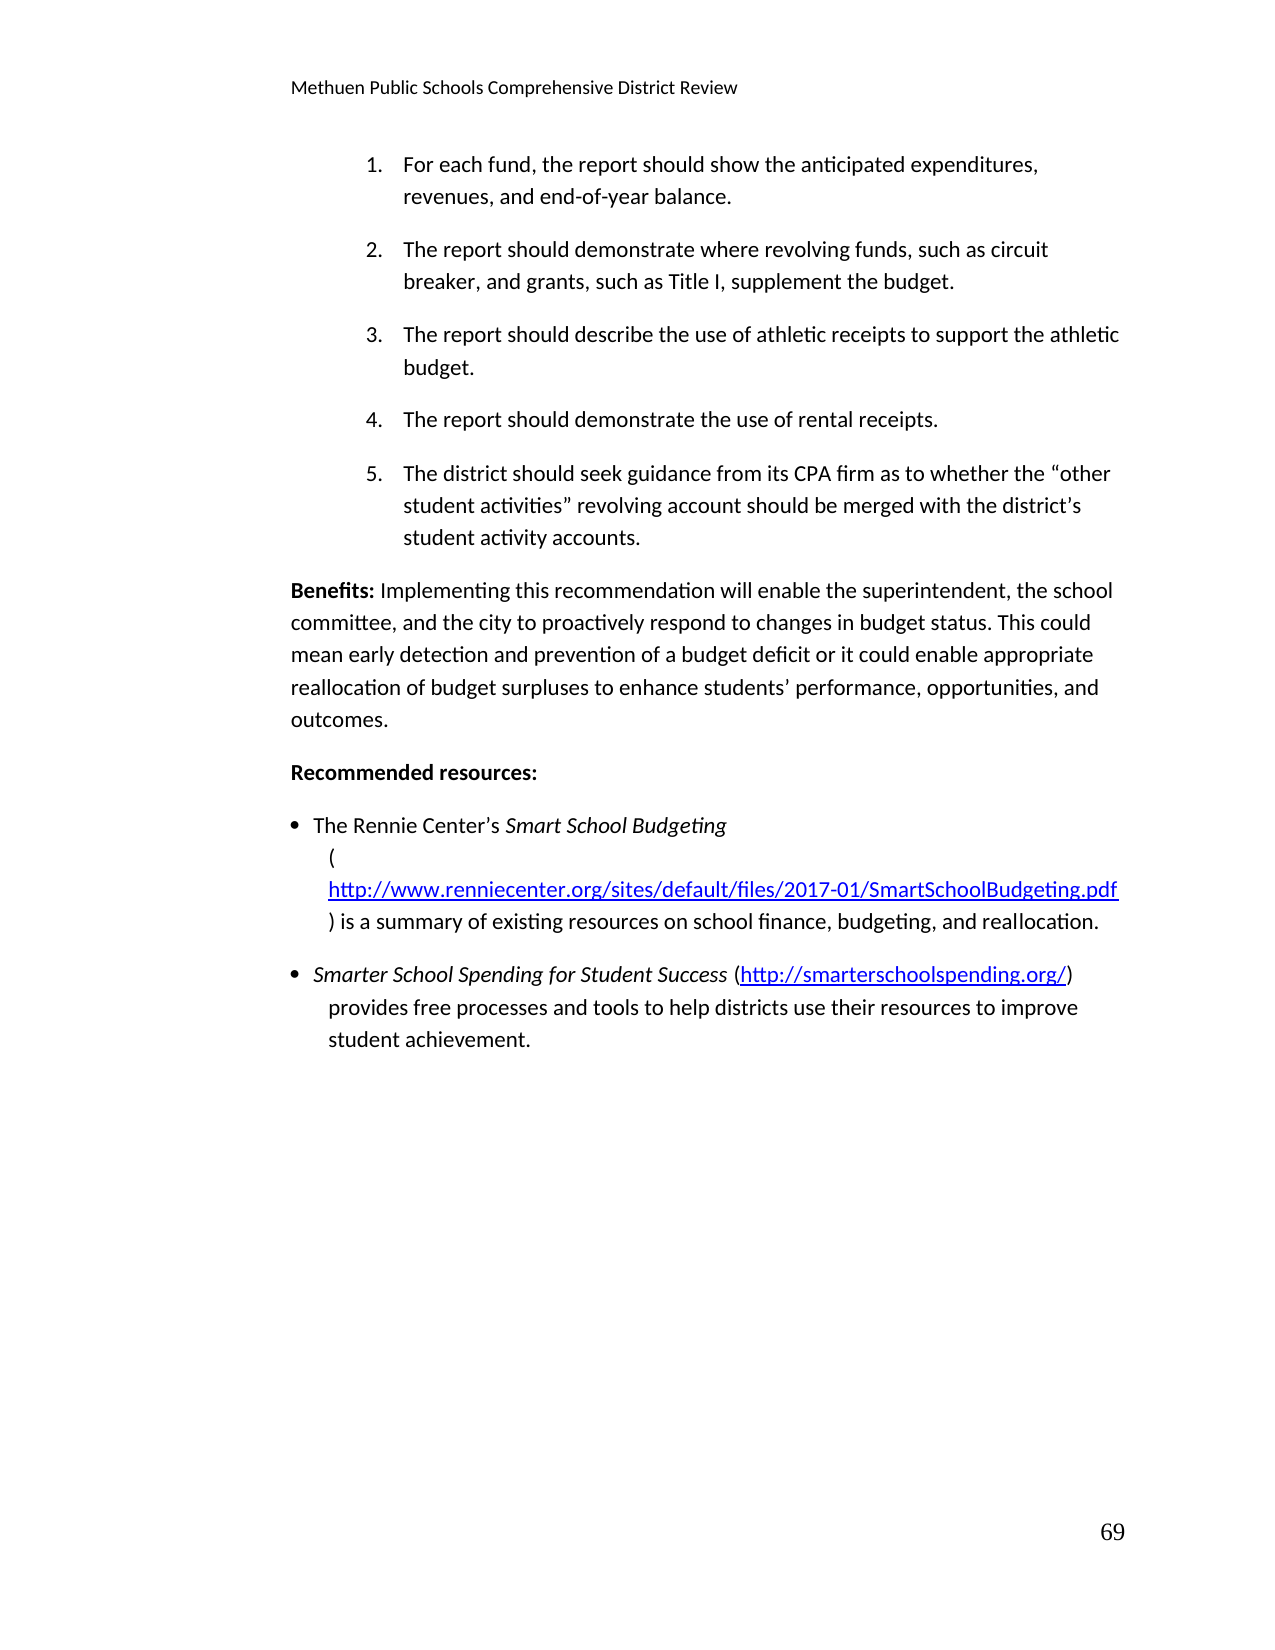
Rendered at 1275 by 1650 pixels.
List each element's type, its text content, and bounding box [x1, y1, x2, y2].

list The report should describe the use of athletic receipts to support the athletic budget. [366, 320, 1125, 381]
list Smarter School Spending for Student Success (http://smarterschoolspending.org/) provides free processes and tools to help districts use their resources to improve student achievement. [291, 960, 1125, 1053]
list For each fund, the report should show the anticipated expenditures, revenues, and end-of-year balance. [366, 150, 1125, 210]
text Benefits: Implementing this recommendation will enable the superintendent, the school committee, and the city to proactively respond to changes in budget status. This could mean early detection and prevention of a budget deficit or it could enable appropriate reallocation of budget surpluses to enhance students’ performance, opportunities, and outcomes. [291, 576, 1125, 733]
list The Rennie Center’s Smart School Budgeting (http://www.renniecenter.org/sites/default/files/2017-01/SmartSchoolBudgeting.pdf ) is a summary of existing resources on school finance, budgeting, and reallocation. [291, 811, 1125, 935]
list The report should demonstrate the use of rental receipts. [366, 406, 1125, 434]
text Recommended resources: [291, 758, 1125, 786]
list The district should seek guidance from its CPA firm as to whether the “other student activities” revolving account should be merged with the district’s student activity accounts. [366, 459, 1125, 551]
list The report should demonstrate where revolving funds, such as circuit breaker, and grants, such as Title I, supplement the budget. [366, 235, 1125, 295]
